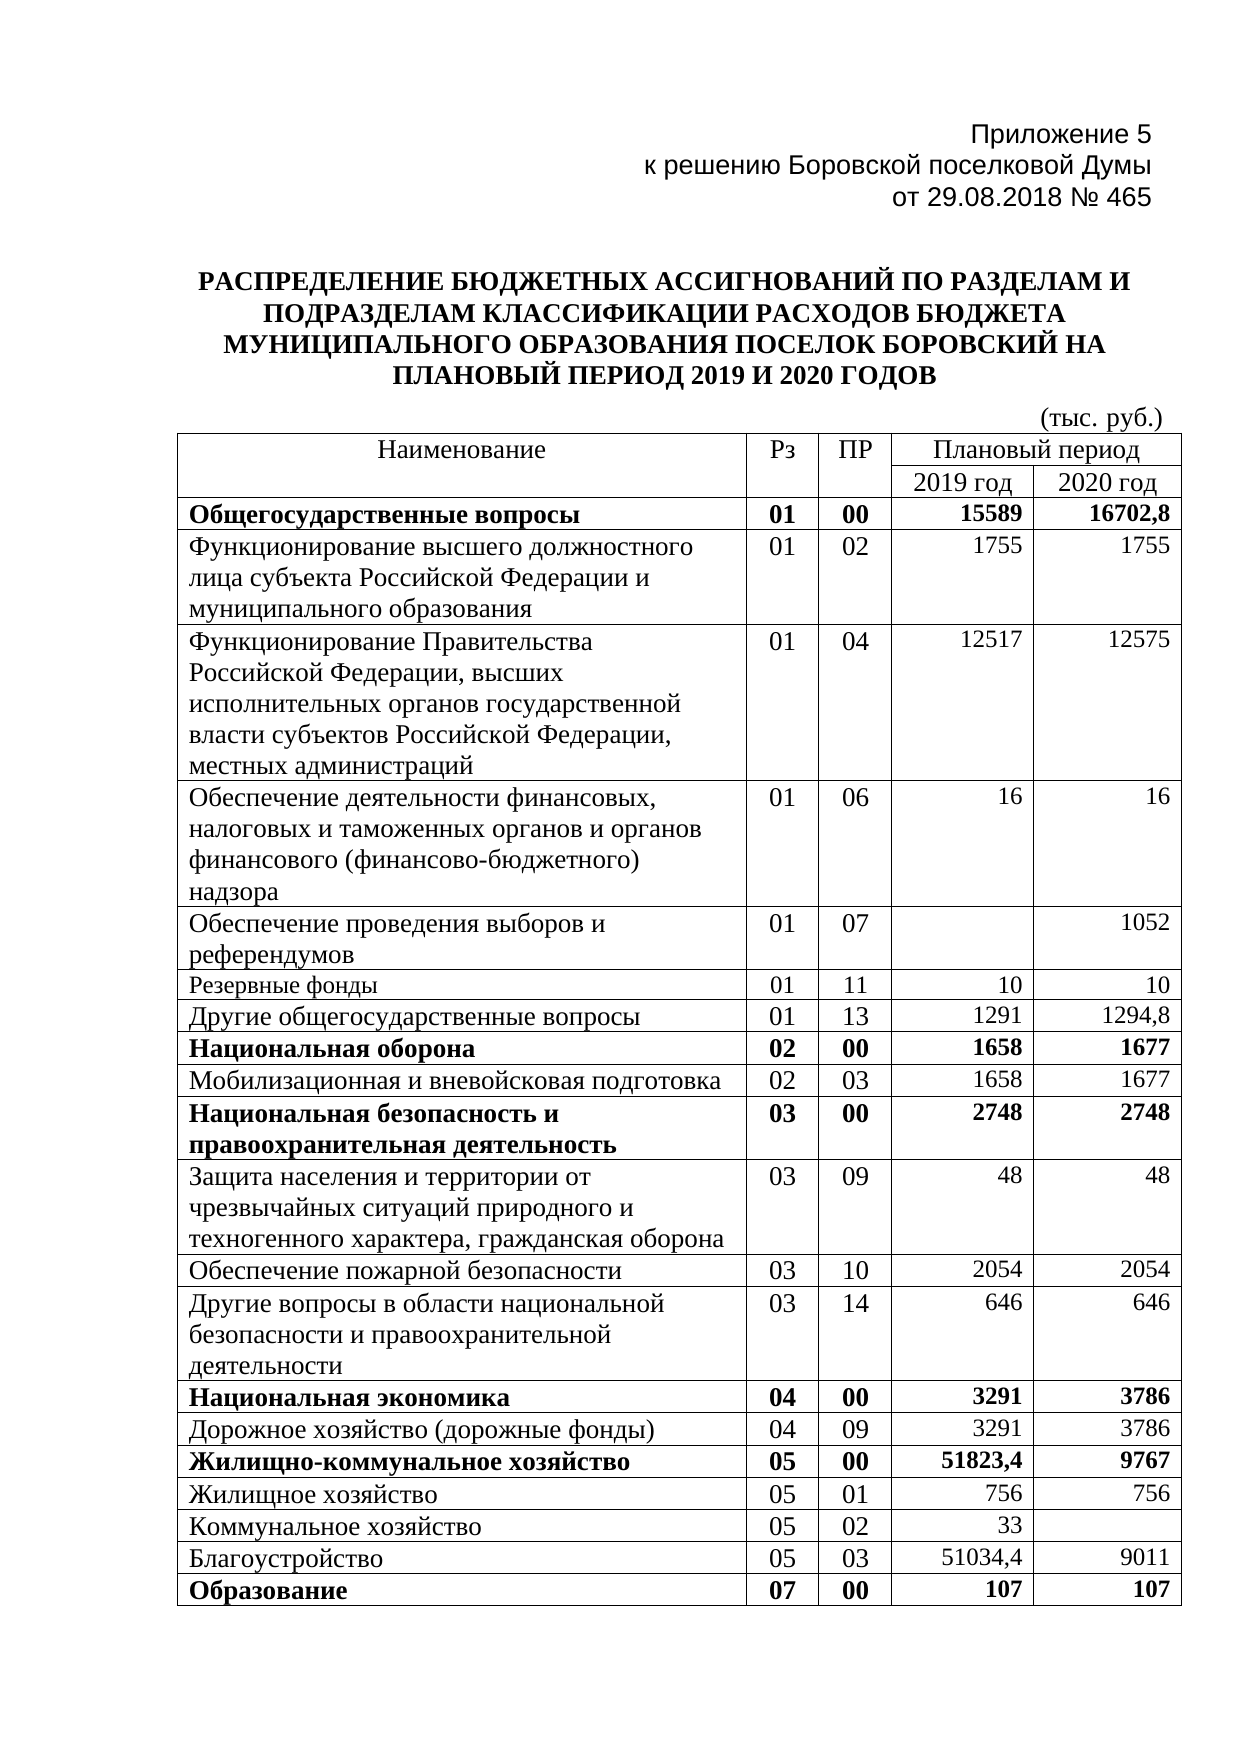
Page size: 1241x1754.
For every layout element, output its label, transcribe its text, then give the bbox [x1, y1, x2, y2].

table_cell 04 [747, 1381, 818, 1412]
table_cell 1291 [892, 1000, 1033, 1031]
table_cell Плановый период [892, 434, 1181, 465]
table_cell Национальная безопасность и правоохранительная деятельность [178, 1097, 746, 1159]
table_cell 04 [747, 1413, 818, 1444]
table_cell Национальная экономика [178, 1381, 746, 1412]
table_cell 03 [819, 1065, 891, 1096]
table_header (тыс. руб.) [177, 401, 1240, 432]
table_cell 01 [819, 1478, 891, 1509]
table_cell 05 [747, 1510, 818, 1541]
table_cell Обеспечение проведения выборов и референдумов [178, 907, 746, 969]
table_cell 01 [747, 530, 818, 623]
table_cell 646 [1034, 1287, 1181, 1380]
table_cell 2020 год [1034, 466, 1181, 497]
text Приложение 5 [177, 118, 1152, 149]
table_cell Защита населения и территории от чрезвычайных ситуаций природного и техногенного характера, гражданская оборона [178, 1160, 746, 1253]
table_cell [1034, 1510, 1181, 1541]
table_cell 03 [747, 1255, 818, 1286]
table_cell 11 [819, 970, 891, 999]
text к решению Боровской поселковой Думы [177, 149, 1152, 181]
table_cell 04 [819, 625, 891, 780]
table_cell 12517 [892, 625, 1033, 780]
table_cell 2054 [892, 1255, 1033, 1286]
table_cell 12575 [1034, 625, 1181, 780]
table_cell Жилищно-коммунальное хозяйство [178, 1446, 746, 1477]
table_cell 01 [747, 907, 818, 969]
table_cell 51823,4 [892, 1446, 1033, 1477]
table_cell Другие вопросы в области национальной безопасности и правоохранительной деятельности [178, 1287, 746, 1380]
table_cell Коммунальное хозяйство [178, 1510, 746, 1541]
table_cell 3786 [1034, 1413, 1181, 1444]
table_cell 06 [819, 781, 891, 906]
table_cell 1755 [1034, 530, 1181, 623]
table_cell 107 [1034, 1574, 1181, 1605]
table_cell 48 [892, 1160, 1033, 1253]
table_cell Мобилизационная и вневойсковая подготовка [178, 1065, 746, 1096]
table_cell 2748 [892, 1097, 1033, 1159]
table_cell Образование [178, 1574, 746, 1605]
table_cell 16 [892, 781, 1033, 906]
table_cell 01 [747, 1000, 818, 1031]
table_cell 756 [1034, 1478, 1181, 1509]
table_cell 1658 [892, 1032, 1033, 1063]
table_cell 03 [747, 1097, 818, 1159]
table_cell 00 [819, 1097, 891, 1159]
table_cell 09 [819, 1413, 891, 1444]
table_cell Функционирование Правительства Российской Федерации, высших исполнительных органов государственной власти субъектов Российской Федерации, местных администраций [178, 625, 746, 780]
table_cell 16702,8 [1034, 498, 1181, 529]
table_cell 02 [819, 530, 891, 623]
table_cell Дорожное хозяйство (дорожные фонды) [178, 1413, 746, 1444]
table_cell 00 [819, 1446, 891, 1477]
table_cell 9767 [1034, 1446, 1181, 1477]
table_cell 01 [747, 625, 818, 780]
table_cell 10 [1034, 970, 1181, 999]
table_cell Общегосударственные вопросы [178, 498, 746, 529]
table_cell Рз [747, 434, 818, 497]
table_cell 9011 [1034, 1542, 1181, 1573]
table_cell 1755 [892, 530, 1033, 623]
table_cell 3291 [892, 1381, 1033, 1412]
table_cell 05 [747, 1542, 818, 1573]
table_cell 33 [892, 1510, 1033, 1541]
table_cell Национальная оборона [178, 1032, 746, 1063]
table_cell 15589 [892, 498, 1033, 529]
table_cell 01 [747, 970, 818, 999]
table_cell 05 [747, 1478, 818, 1509]
table_cell 03 [747, 1160, 818, 1253]
table_cell 00 [819, 1574, 891, 1605]
table_cell 14 [819, 1287, 891, 1380]
table_cell 00 [819, 498, 891, 529]
table_cell 1677 [1034, 1065, 1181, 1096]
table_cell Жилищное хозяйство [178, 1478, 746, 1509]
table_cell [892, 907, 1033, 969]
table_cell Обеспечение пожарной безопасности [178, 1255, 746, 1286]
table_cell 13 [819, 1000, 891, 1031]
table_cell Обеспечение деятельности финансовых, налоговых и таможенных органов и органов финансового (финансово-бюджетного) надзора [178, 781, 746, 906]
table_cell 1658 [892, 1065, 1033, 1096]
table_cell Другие общегосударственные вопросы [178, 1000, 746, 1031]
table_cell Функционирование высшего должностного лица субъекта Российской Федерации и муниципального образования [178, 530, 746, 623]
table_cell 01 [747, 498, 818, 529]
table_cell 09 [819, 1160, 891, 1253]
table_cell 646 [892, 1287, 1033, 1380]
table_cell 3786 [1034, 1381, 1181, 1412]
table_cell ПР [819, 434, 891, 497]
table_cell 00 [819, 1381, 891, 1412]
table_cell 10 [819, 1255, 891, 1286]
table_cell 16 [1034, 781, 1181, 906]
table_cell 2748 [1034, 1097, 1181, 1159]
table_cell 1052 [1034, 907, 1181, 969]
table_cell 07 [819, 907, 891, 969]
table_cell 10 [892, 970, 1033, 999]
table_cell Благоустройство [178, 1542, 746, 1573]
table_cell 00 [819, 1032, 891, 1063]
table_cell 02 [747, 1065, 818, 1096]
table_cell 03 [747, 1287, 818, 1380]
table_cell 03 [819, 1542, 891, 1573]
table_cell 48 [1034, 1160, 1181, 1253]
table_cell 07 [747, 1574, 818, 1605]
table_cell 05 [747, 1446, 818, 1477]
text РАСПРЕДЕЛЕНИЕ БЮДЖЕТНЫХ АССИГНОВАНИЙ ПО РАЗДЕЛАМ И ПОДРАЗДЕЛАМ КЛАССИФИКАЦИИ РАСХОДОВ БЮДЖЕТА МУНИЦИПАЛЬНОГО ОБРАЗОВАНИЯ ПОСЕЛОК БОРОВСКИЙ НА ПЛАНОВЫЙ ПЕРИОД 2019 И 2020 ГОДОВ [177, 266, 1152, 390]
table_cell 02 [747, 1032, 818, 1063]
table_cell 107 [892, 1574, 1033, 1605]
table_cell 51034,4 [892, 1542, 1033, 1573]
table_cell 2019 год [892, 466, 1033, 497]
table_cell Наименование [178, 434, 746, 497]
table_cell 02 [819, 1510, 891, 1541]
table_cell 756 [892, 1478, 1033, 1509]
table_cell 1294,8 [1034, 1000, 1181, 1031]
table_cell 2054 [1034, 1255, 1181, 1286]
table_cell 3291 [892, 1413, 1033, 1444]
text от 29.08.2018 № 465 [177, 181, 1152, 212]
table_cell 1677 [1034, 1032, 1181, 1063]
table_cell 01 [747, 781, 818, 906]
table_cell Резервные фонды [178, 970, 746, 999]
